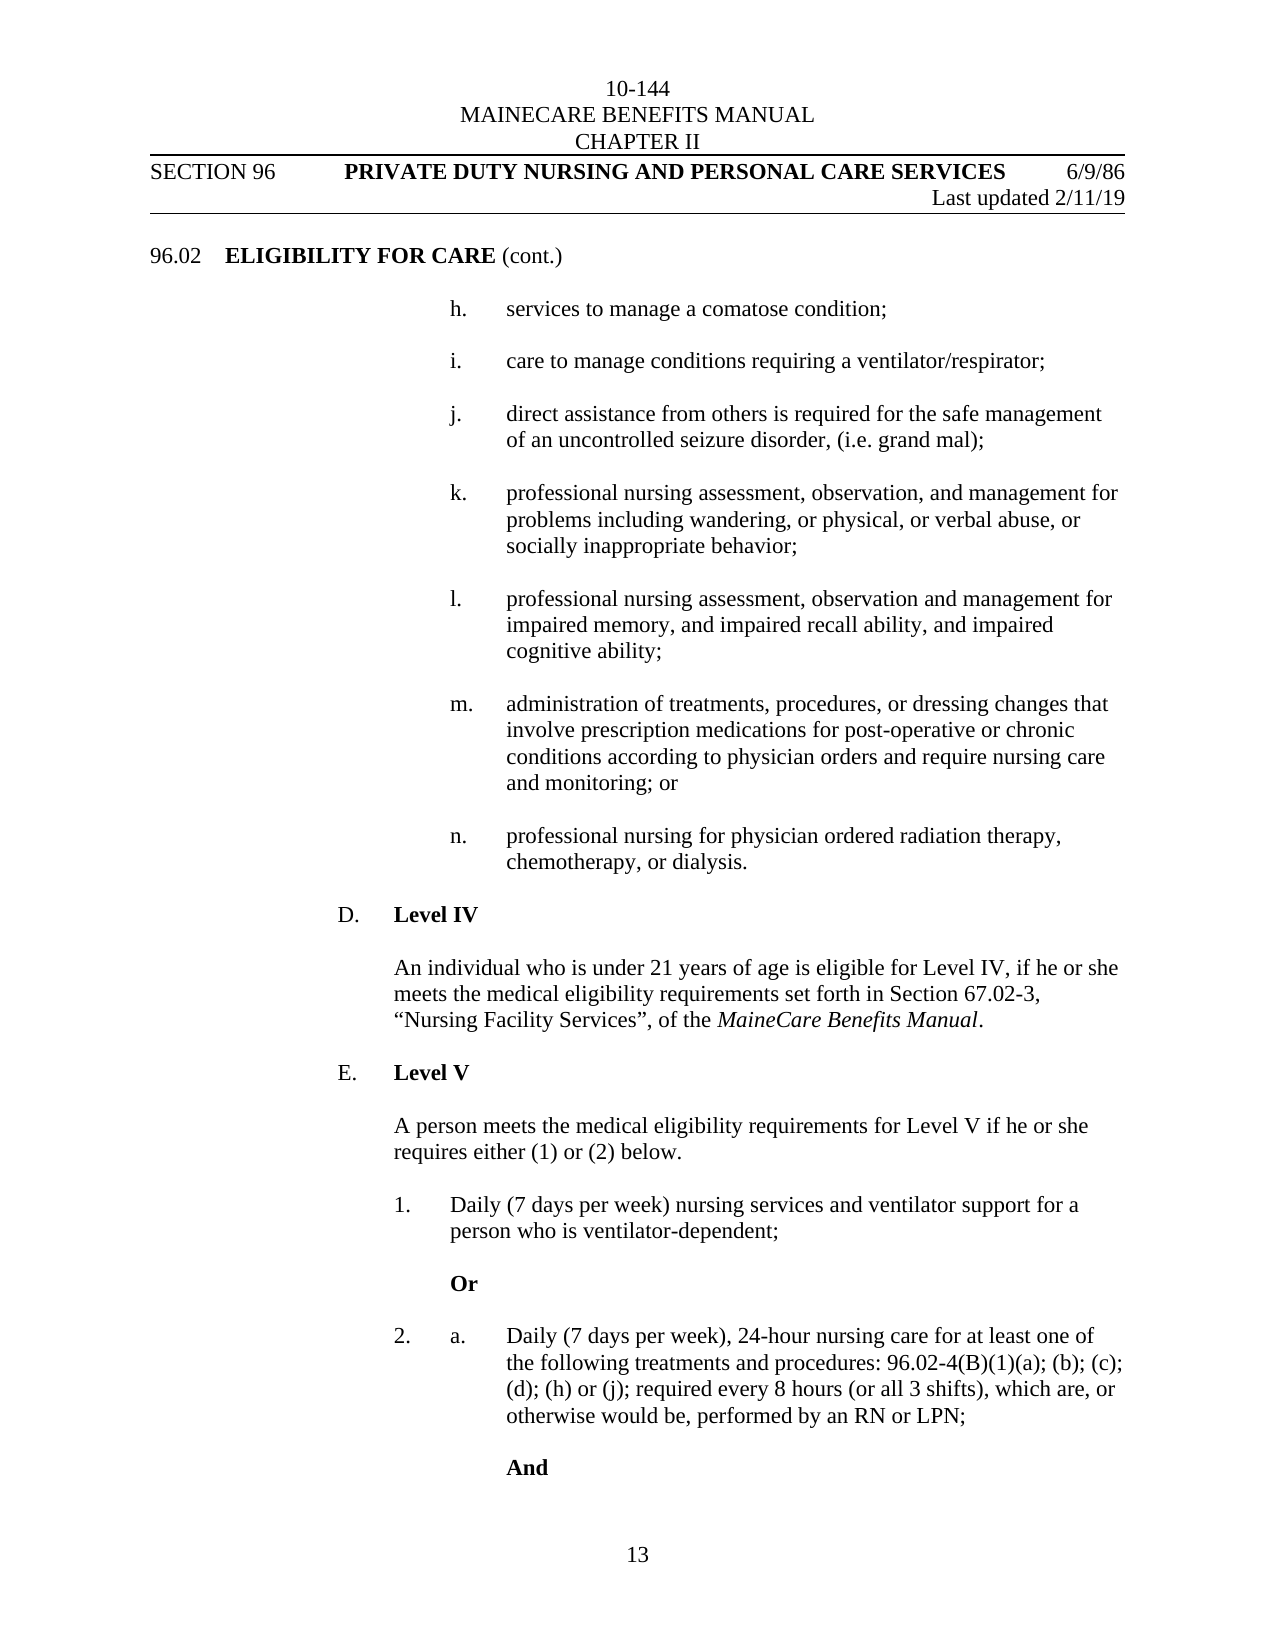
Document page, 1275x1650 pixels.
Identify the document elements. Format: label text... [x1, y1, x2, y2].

text n. professional nursing for physician ordered radiation therapy, chemotherapy, or dialysis. [150, 822, 1125, 874]
text j. direct assistance from others is required for the safe management of an uncontrolled seizure disorder, (i.e. grand mal); [150, 400, 1125, 453]
text D. Level IV [337, 901, 1125, 927]
text k. professional nursing assessment, observation, and management for problems including wandering, or physical, or verbal abuse, or socially inappropriate behavior; [150, 479, 1125, 558]
text A person meets the medical eligibility requirements for Level V if he or she requires either (1) or (2) below. [394, 1112, 1125, 1164]
text 96.02 ELIGIBILITY FOR CARE (cont.) [150, 242, 1125, 268]
text And [506, 1454, 1125, 1481]
text 1. Daily (7 days per week) nursing services and ventilator support for a person who is ventilator-dependent; [394, 1191, 1125, 1243]
text l. professional nursing assessment, observation and management for impaired memory, and impaired recall ability, and impaired cognitive ability; [150, 585, 1125, 664]
text Or [450, 1270, 1125, 1296]
text An individual who is under 21 years of age is eligible for Level IV, if he or she meets the medical eligibility requirements set forth in Section 67.02-3, “Nursing Facility Services”, of the MaineCare Benefits Manual. [394, 954, 1125, 1033]
text E. Level V [337, 1059, 1125, 1085]
text i. care to manage conditions requiring a ventilator/respirator; [150, 347, 1125, 374]
text m. administration of treatments, procedures, or dressing changes that involve prescription medications for post-operative or chronic conditions according to physician orders and require nursing care and monitoring; or [150, 690, 1125, 796]
text 2. a. Daily (7 days per week), 24-hour nursing care for at least one of the following treatments and procedures: 96.02-4(B)(1)(a); (b); (c); (d); (h) or (j); required every 8 hours (or all 3 shifts), which are, or otherwise would be, performed by an RN or LPN; [394, 1323, 1125, 1428]
text h. services to manage a comatose condition; [150, 295, 1125, 321]
